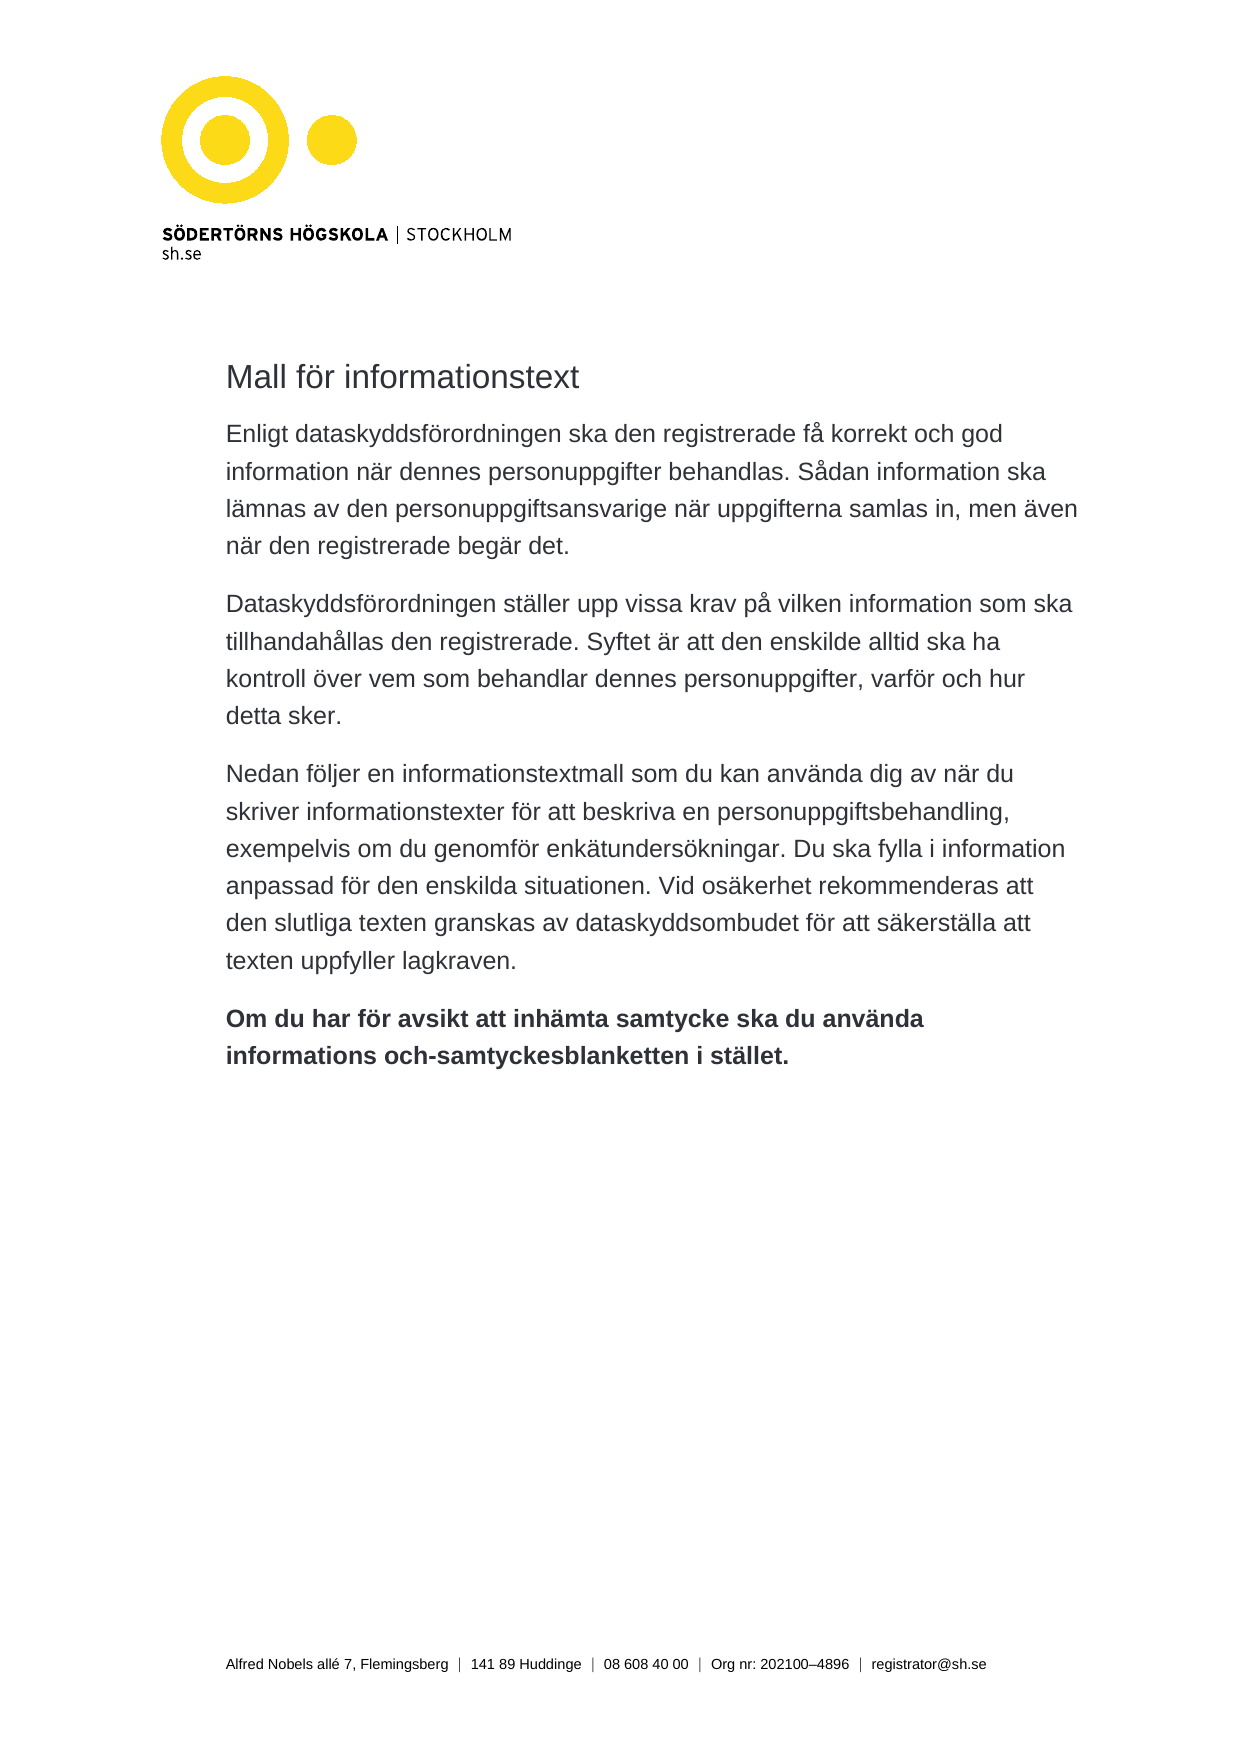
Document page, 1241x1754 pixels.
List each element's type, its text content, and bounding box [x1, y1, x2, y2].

text Nedan följer en informationstextmall som du kan använda dig av när du skriver informationstexter för att beskriva en personuppgiftsbehandling, exempelvis om du genomför enkätundersökningar. Du ska fylla i information anpassad för den enskilda situationen. Vid osäkerhet rekommenderas att den slutliga texten granskas av dataskyddsombudet för att säkerställa att texten uppfyller lagkraven. [226, 759, 1081, 974]
text Dataskyddsförordningen ställer upp vissa krav på vilken information som ska tillhandahållas den registrerade. Syftet är att den enskilde alltid ska ha kontroll över vem som behandlar dennes personuppgifter, varför och hur detta sker. [226, 589, 1081, 730]
text Om du har för avsikt att inhämta samtycke ska du använda informations och-samtyckesblanketten i stället. [226, 1004, 1081, 1070]
subtitle Mall för informationstext [226, 357, 1081, 395]
text Enligt dataskyddsförordningen ska den registrerade få korrekt och god information när dennes personuppgifter behandlas. Sådan information ska lämnas av den personuppgiftsansvarige när uppgifterna samlas in, men även när den registrerade begär det. [226, 419, 1081, 560]
